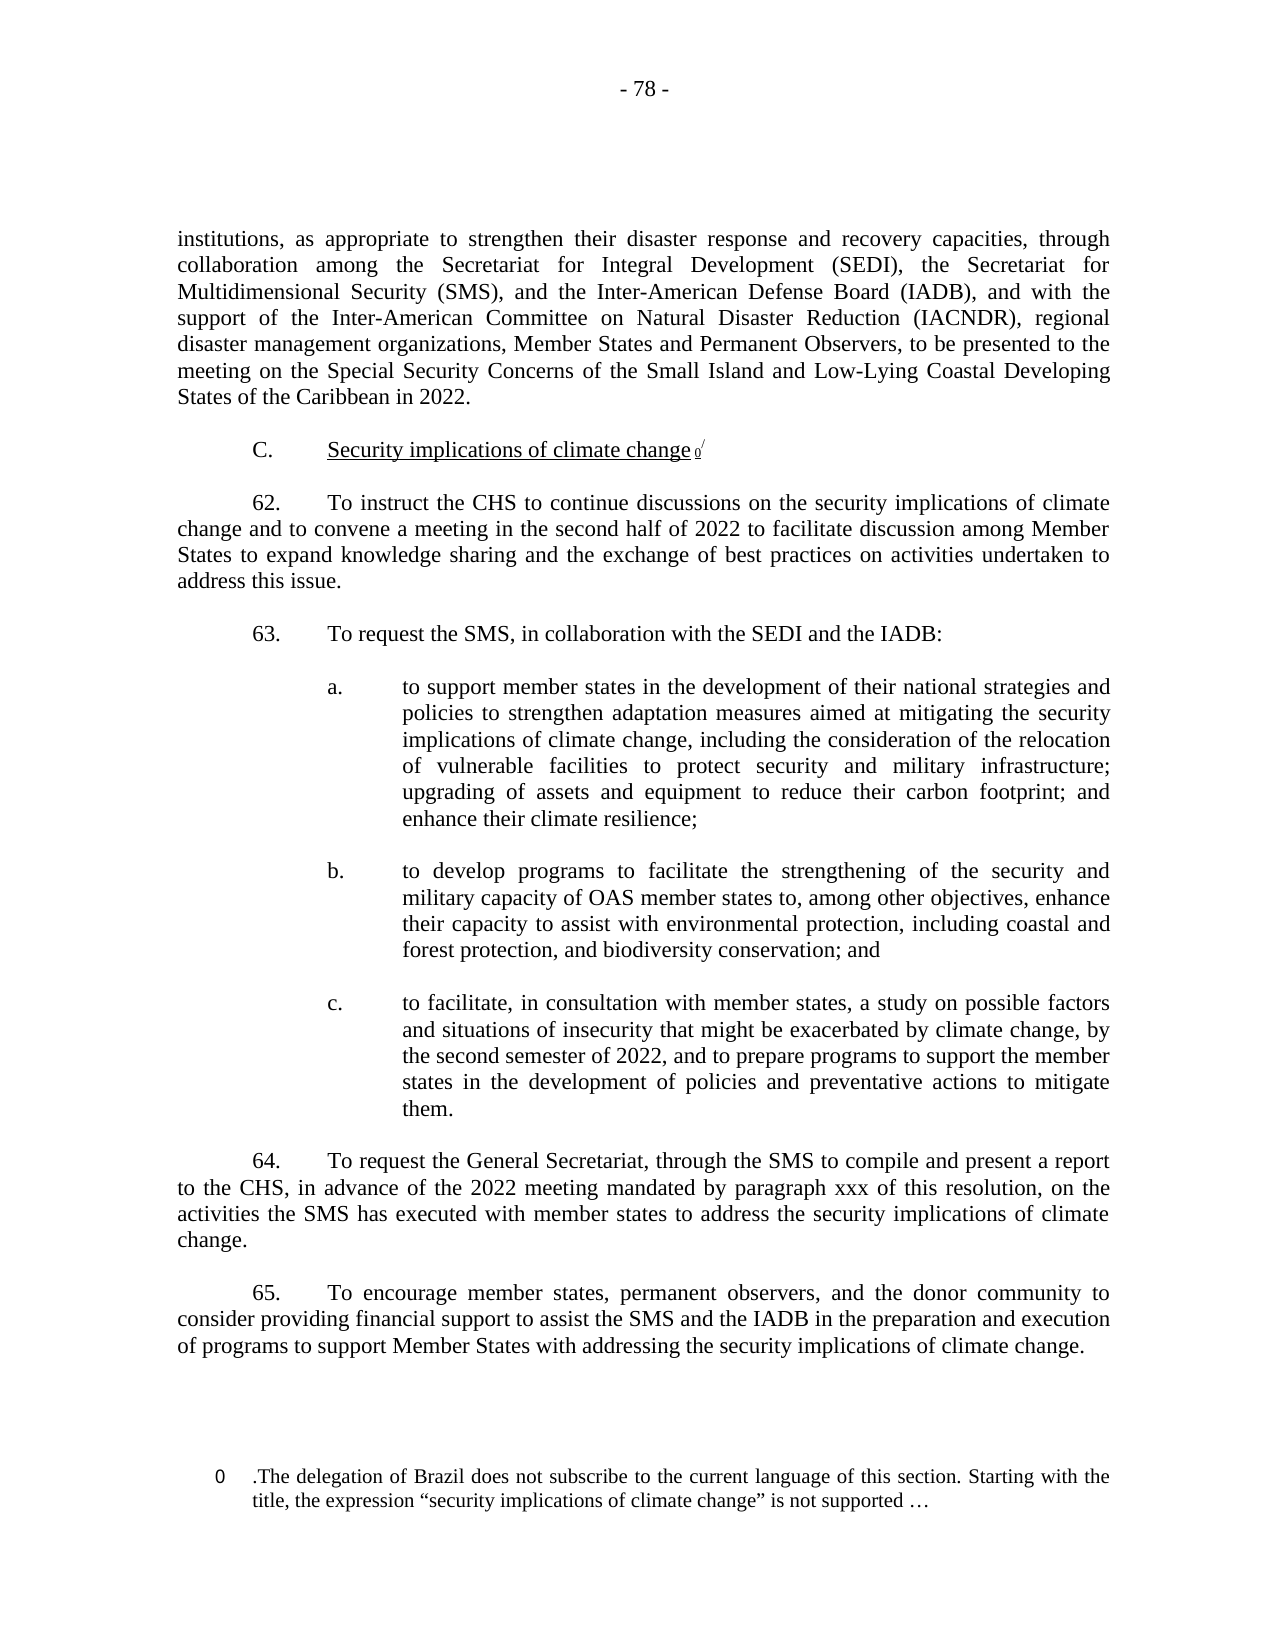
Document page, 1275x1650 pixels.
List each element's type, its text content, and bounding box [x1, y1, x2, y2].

list to develop programs to facilitate the strengthening of the security and military capacity of OAS member states to, among other objectives, enhance their capacity to assist with environmental protection, including coastal and forest protection, and biodiversity conservation; and [327, 857, 1111, 963]
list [177, 225, 1111, 409]
list To request the SMS, in collaboration with the SEDI and the IADB: [177, 620, 1111, 647]
list To instruct the CHS to continue discussions on the security implications of climate change and to convene a meeting in the second half of 2022 to facilitate discussion among Member States to expand knowledge sharing and the exchange of best practices on activities undertaken to address this issue. [177, 488, 1111, 594]
list Security implications of climate change / [252, 436, 1111, 462]
list To encourage member states, permanent observers, and the donor community to consider providing financial support to assist the SMS and the IADB in the preparation and execution of programs to support Member States with addressing the security implications of climate change. [177, 1279, 1111, 1358]
list To request the General Secretariat, through the SMS to compile and present a report to the CHS, in advance of the 2022 meeting mandated by paragraph xxx of this resolution, on the activities the SMS has executed with member states to address the security implications of climate change. [177, 1147, 1111, 1253]
list to facilitate, in consultation with member states, a study on possible factors and situations of insecurity that might be exacerbated by climate change, by the second semester of 2022, and to prepare programs to support the member states in the development of policies and preventative actions to mitigate them. [327, 989, 1111, 1121]
list to support member states in the development of their national strategies and policies to strengthen adaptation measures aimed at mitigating the security implications of climate change, including the consideration of the relocation of vulnerable facilities to protect security and military infrastructure; upgrading of assets and equipment to reduce their carbon footprint; and enhance their climate resilience; [327, 673, 1111, 831]
